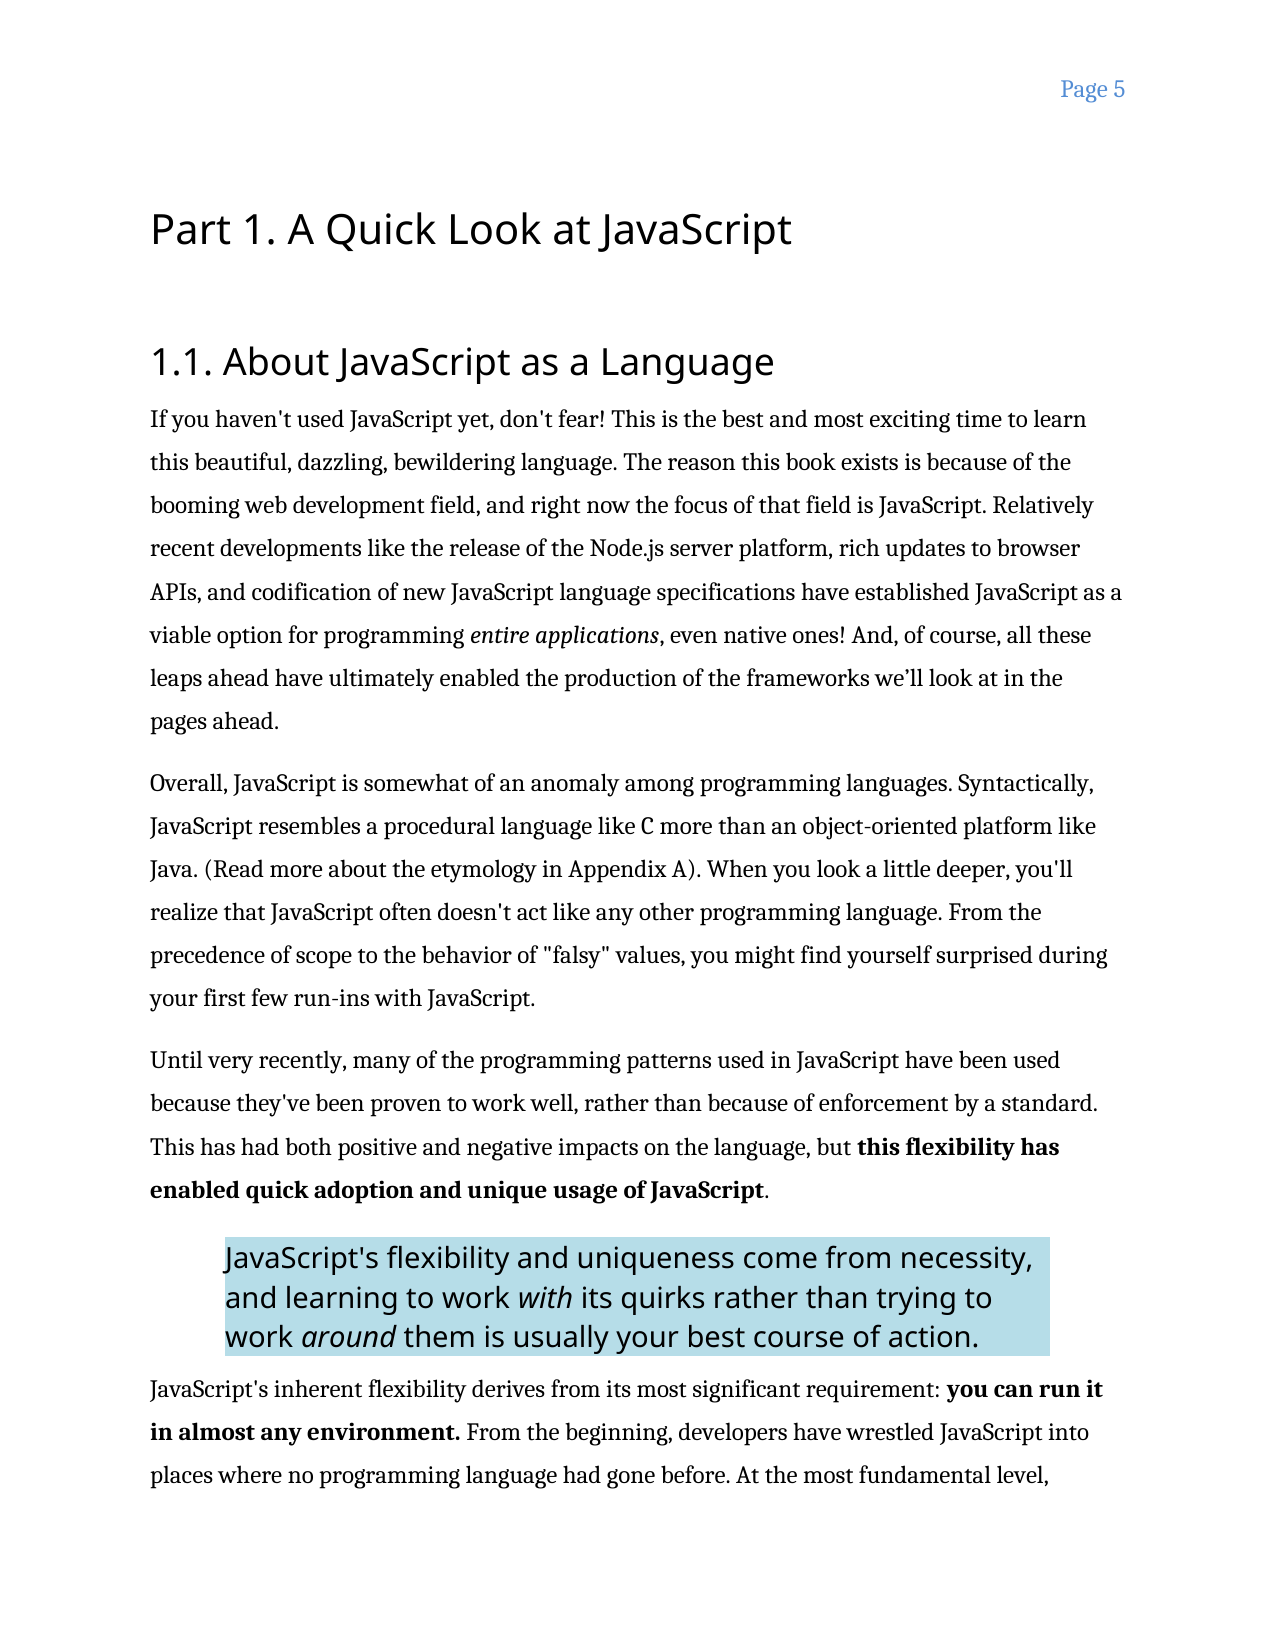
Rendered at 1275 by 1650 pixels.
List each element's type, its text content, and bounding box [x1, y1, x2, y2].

text Until very recently, many of the programming patterns used in JavaScript have been used because they've been proven to work well, rather than because of enforcement by a standard. This has had both positive and negative impacts on the language, but this flexibility has enabled quick adoption and unique usage of JavaScript. [150, 1046, 1125, 1204]
subtitle 1.1. About JavaScript as a Language [150, 335, 1125, 386]
text JavaScript's flexibility and uniqueness come from necessity, and learning to work with its quirks rather than trying to work around them is usually your best course of action. [225, 1237, 1050, 1356]
subtitle Part 1. A Quick Look at JavaScript [150, 200, 1125, 257]
text If you haven't used JavaScript yet, don't fear! This is the best and most exciting time to learn this beautiful, dazzling, bewildering language. The reason this book exists is because of the booming web development field, and right now the focus of that field is JavaScript. Relatively recent developments like the release of the Node.js server platform, rich updates to browser APIs, and codification of new JavaScript language specifications have established JavaScript as a viable option for programming entire applications, even native ones! And, of course, all these leaps ahead have ultimately enabled the production of the frameworks we’ll look at in the pages ahead. [150, 405, 1125, 736]
text Overall, JavaScript is somewhat of an anomaly among programming languages. Syntactically, JavaScript resembles a procedural language like C more than an object-oriented platform like Java. (Read more about the etymology in Appendix A). When you look a little deeper, you'll realize that JavaScript often doesn't act like any other programming language. From the precedence of scope to the behavior of "falsy" values, you might find yourself surprised during your first few run-ins with JavaScript. [150, 769, 1125, 1013]
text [150, 1375, 1125, 1490]
